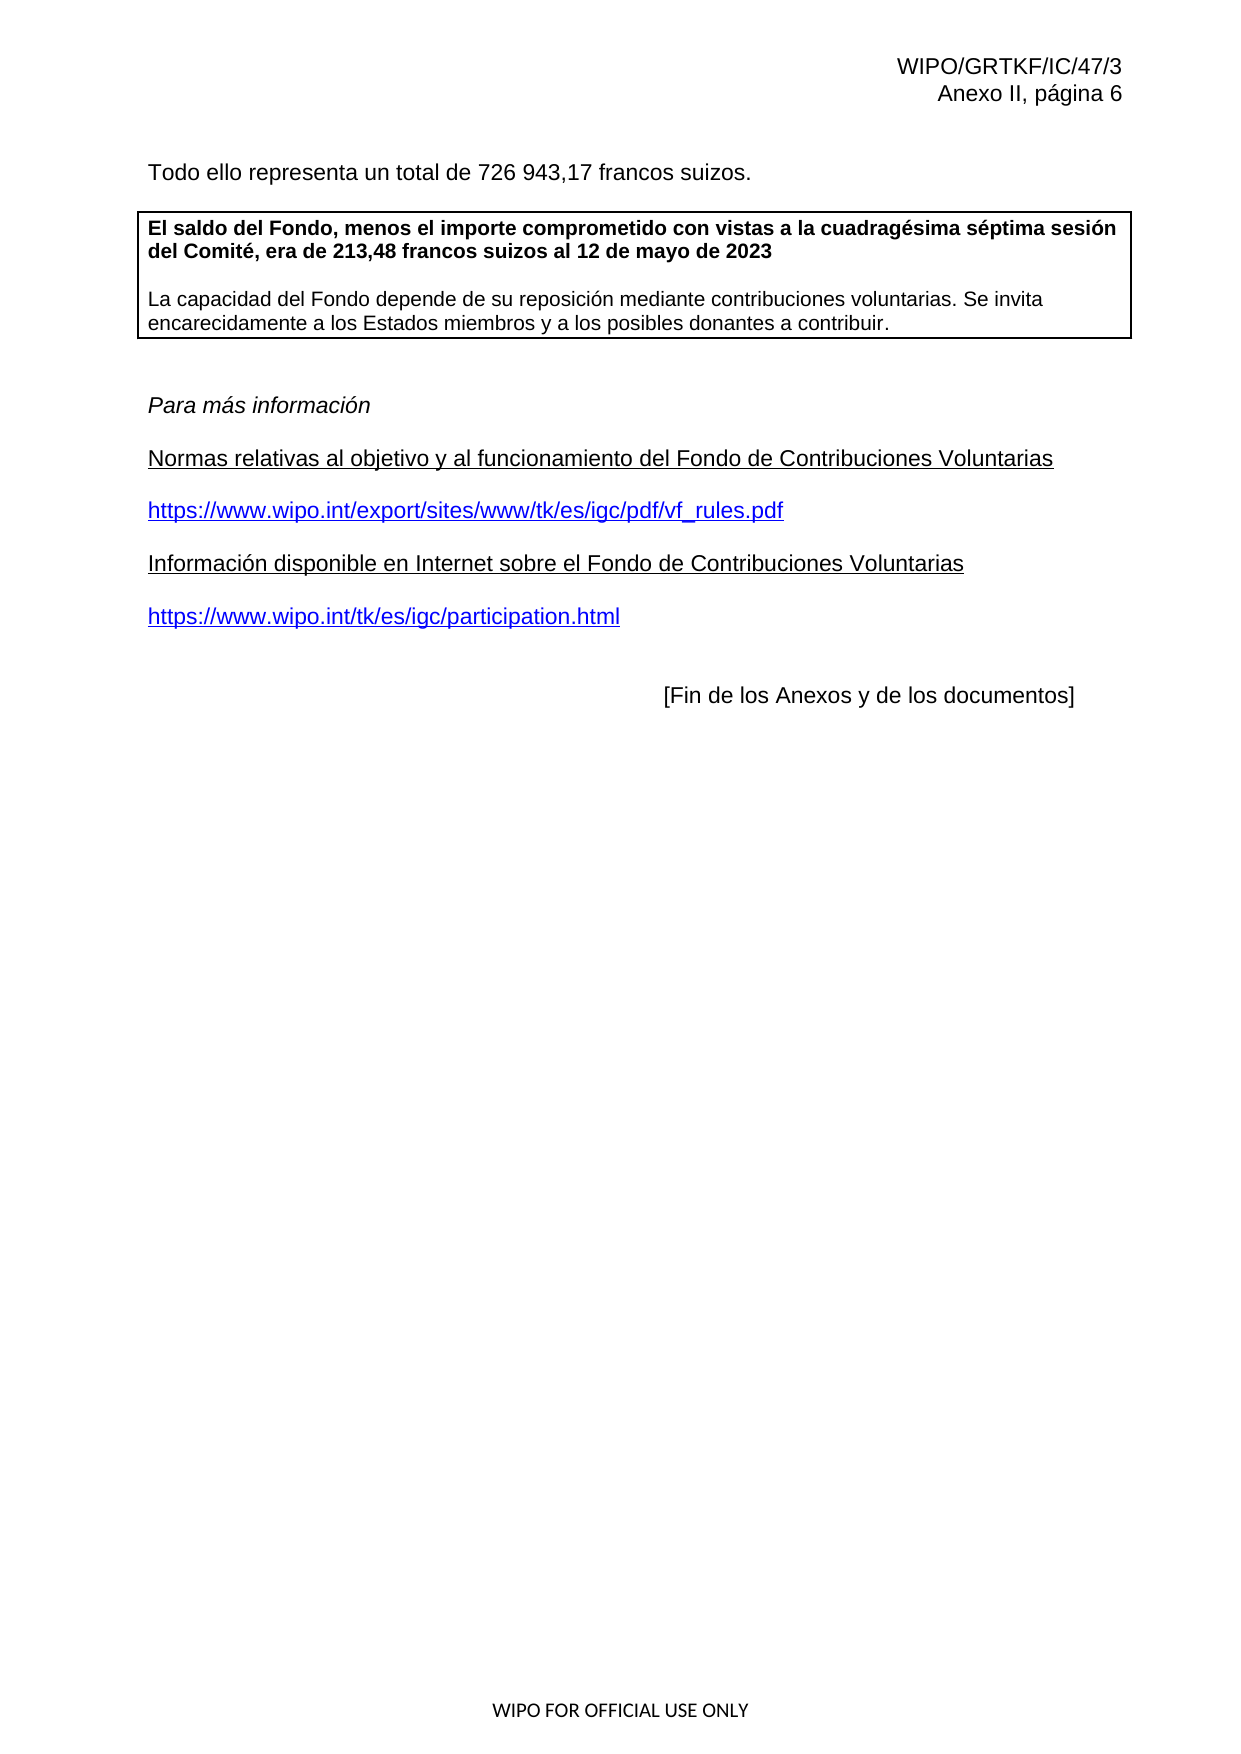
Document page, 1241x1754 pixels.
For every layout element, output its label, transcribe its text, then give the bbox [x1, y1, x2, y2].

text https://www.wipo.int/tk/es/igc/participation.html [148, 603, 1122, 629]
text Información disponible en Internet sobre el Fondo de Contribuciones Voluntarias [148, 550, 1122, 577]
text Para más información [148, 392, 1122, 418]
text [Fin de los Anexos y de los documentos] [663, 682, 1122, 708]
text Normas relativas al objetivo y al funcionamiento del Fondo de Contribuciones Voluntarias [148, 445, 1122, 471]
text El saldo del Fondo, menos el importe comprometido con vistas a la cuadragésima séptima sesión del Comité, era de 213,48 francos suizos al 12 de mayo de 2023 [139, 213, 1130, 263]
text https://www.wipo.int/export/sites/www/tk/es/igc/pdf/vf_rules.pdf [148, 497, 1122, 524]
text La capacidad del Fondo depende de su reposición mediante contribuciones voluntarias. Se invita encarecidamente a los Estados miembros y a los posibles donantes a contribuir. [139, 283, 1130, 337]
text Todo ello representa un total de 726 943,17 francos suizos. [148, 158, 1122, 185]
